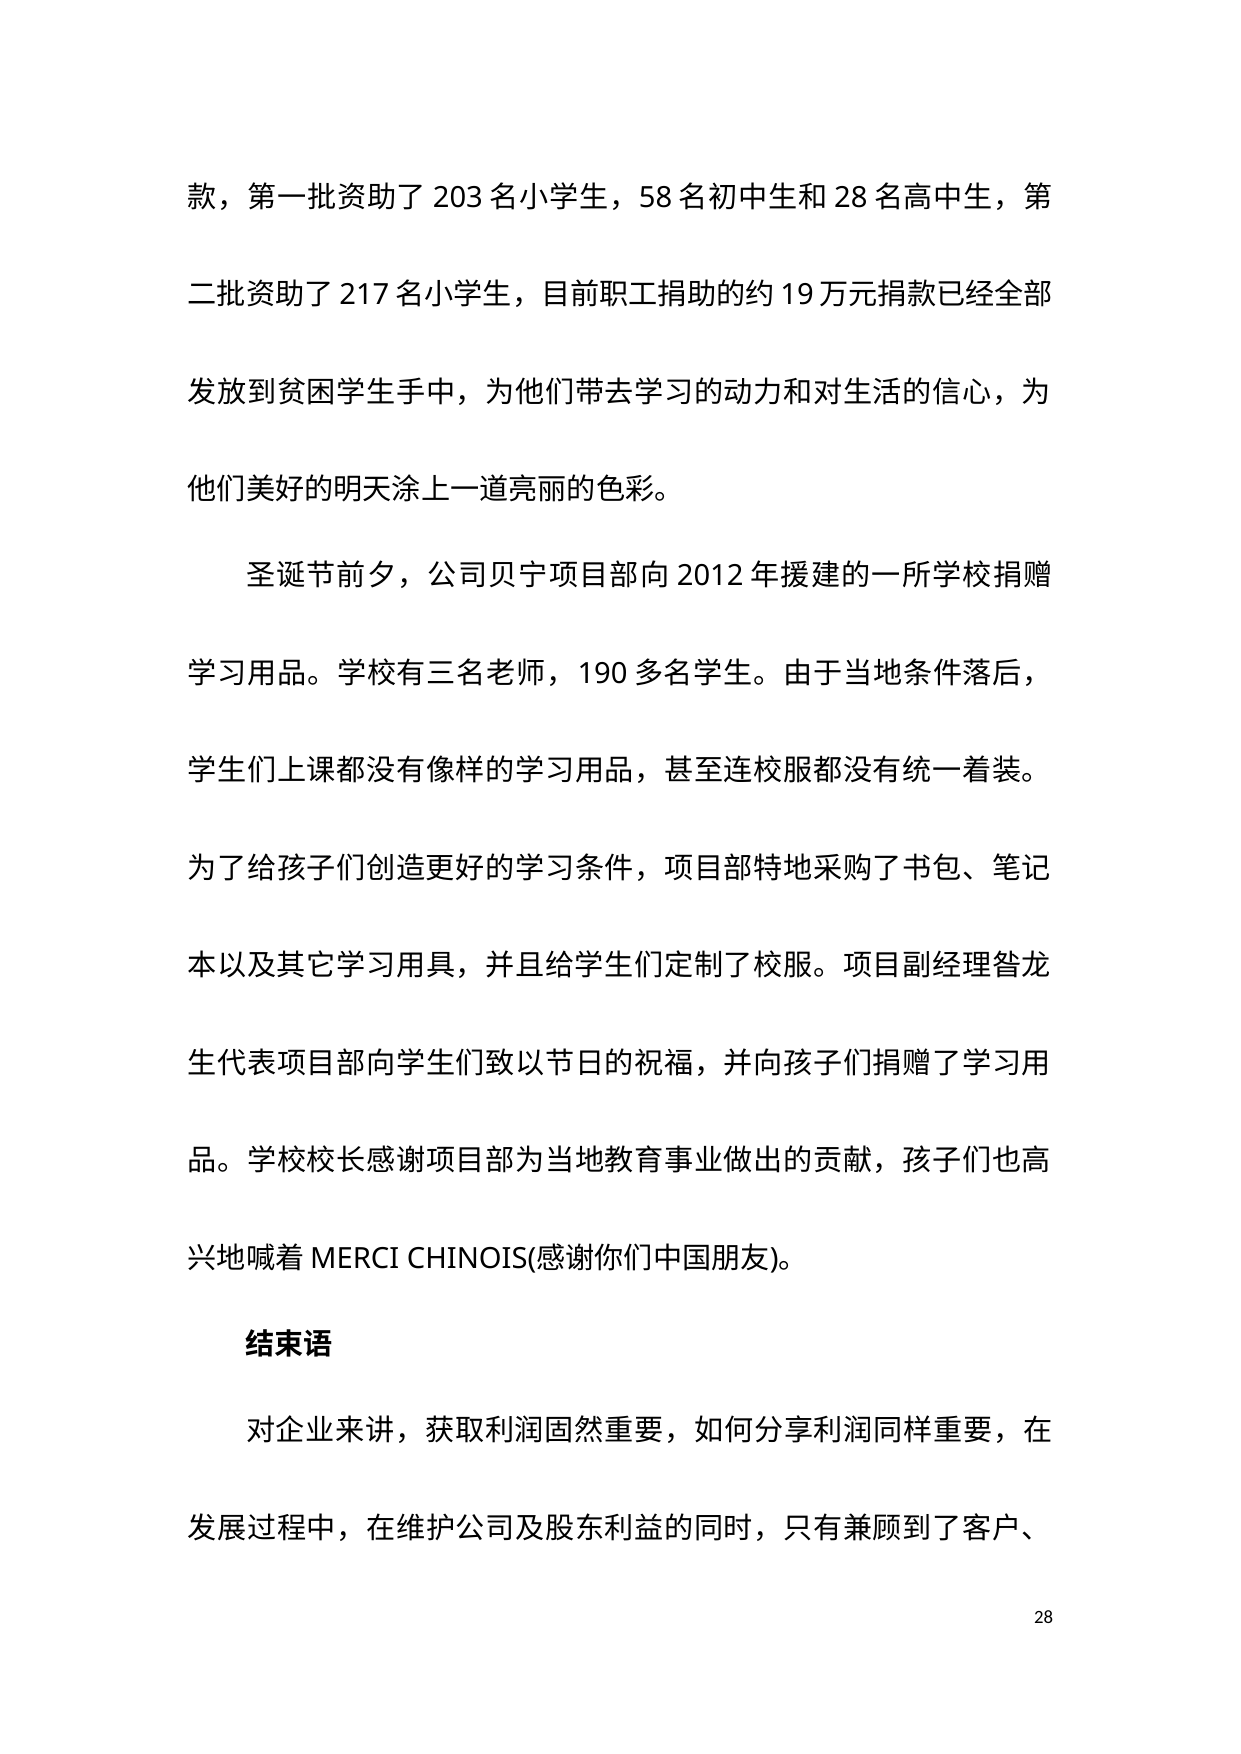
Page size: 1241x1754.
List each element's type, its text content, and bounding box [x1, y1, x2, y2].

text 圣诞节前夕，公司贝宁项目部向2012年援建的一所学校捐赠学习用品。学校有三名老师，190多名学生。由于当地条件落后，学生们上课都没有像样的学习用品，甚至连校服都没有统一着装。为了给孩子们创造更好的学习条件，项目部特地采购了书包、笔记本以及其它学习用具，并且给学生们定制了校服。项目副经理昝龙生代表项目部向学生们致以节日的祝福，并向孩子们捐赠了学习用品。学校校长感谢项目部为当地教育事业做出的贡献，孩子们也高兴地喊着MERCI CHINOIS(感谢你们中国朋友)。 [187, 541, 1053, 1288]
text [187, 1395, 1053, 1558]
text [187, 162, 1053, 519]
text 结束语 [187, 1309, 1053, 1374]
